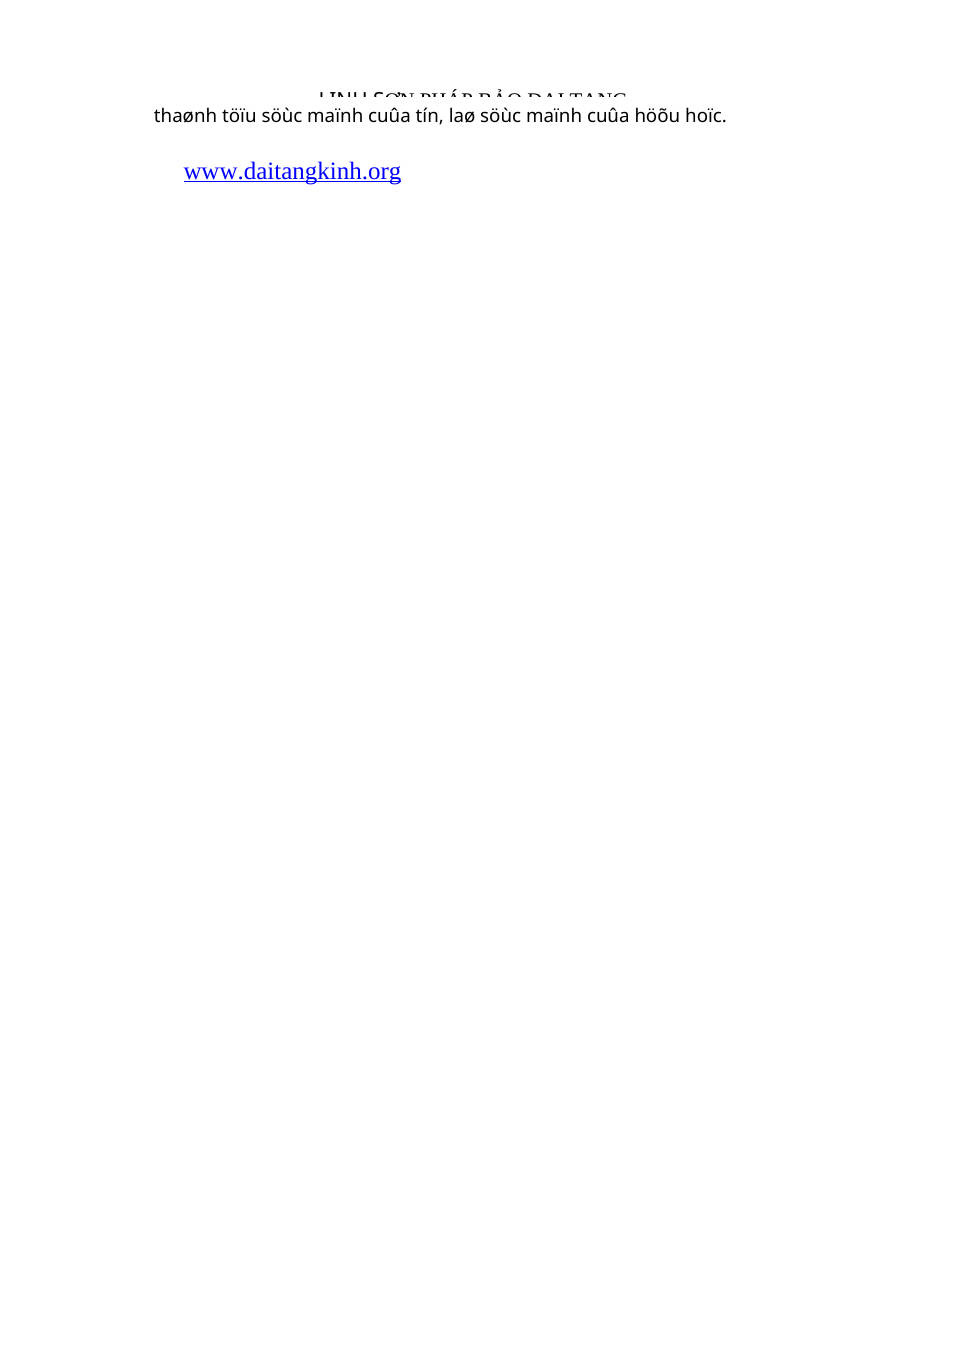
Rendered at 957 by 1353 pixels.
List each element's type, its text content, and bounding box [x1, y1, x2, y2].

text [124, 102, 863, 128]
text www.daitangkinh.org [183, 156, 875, 185]
